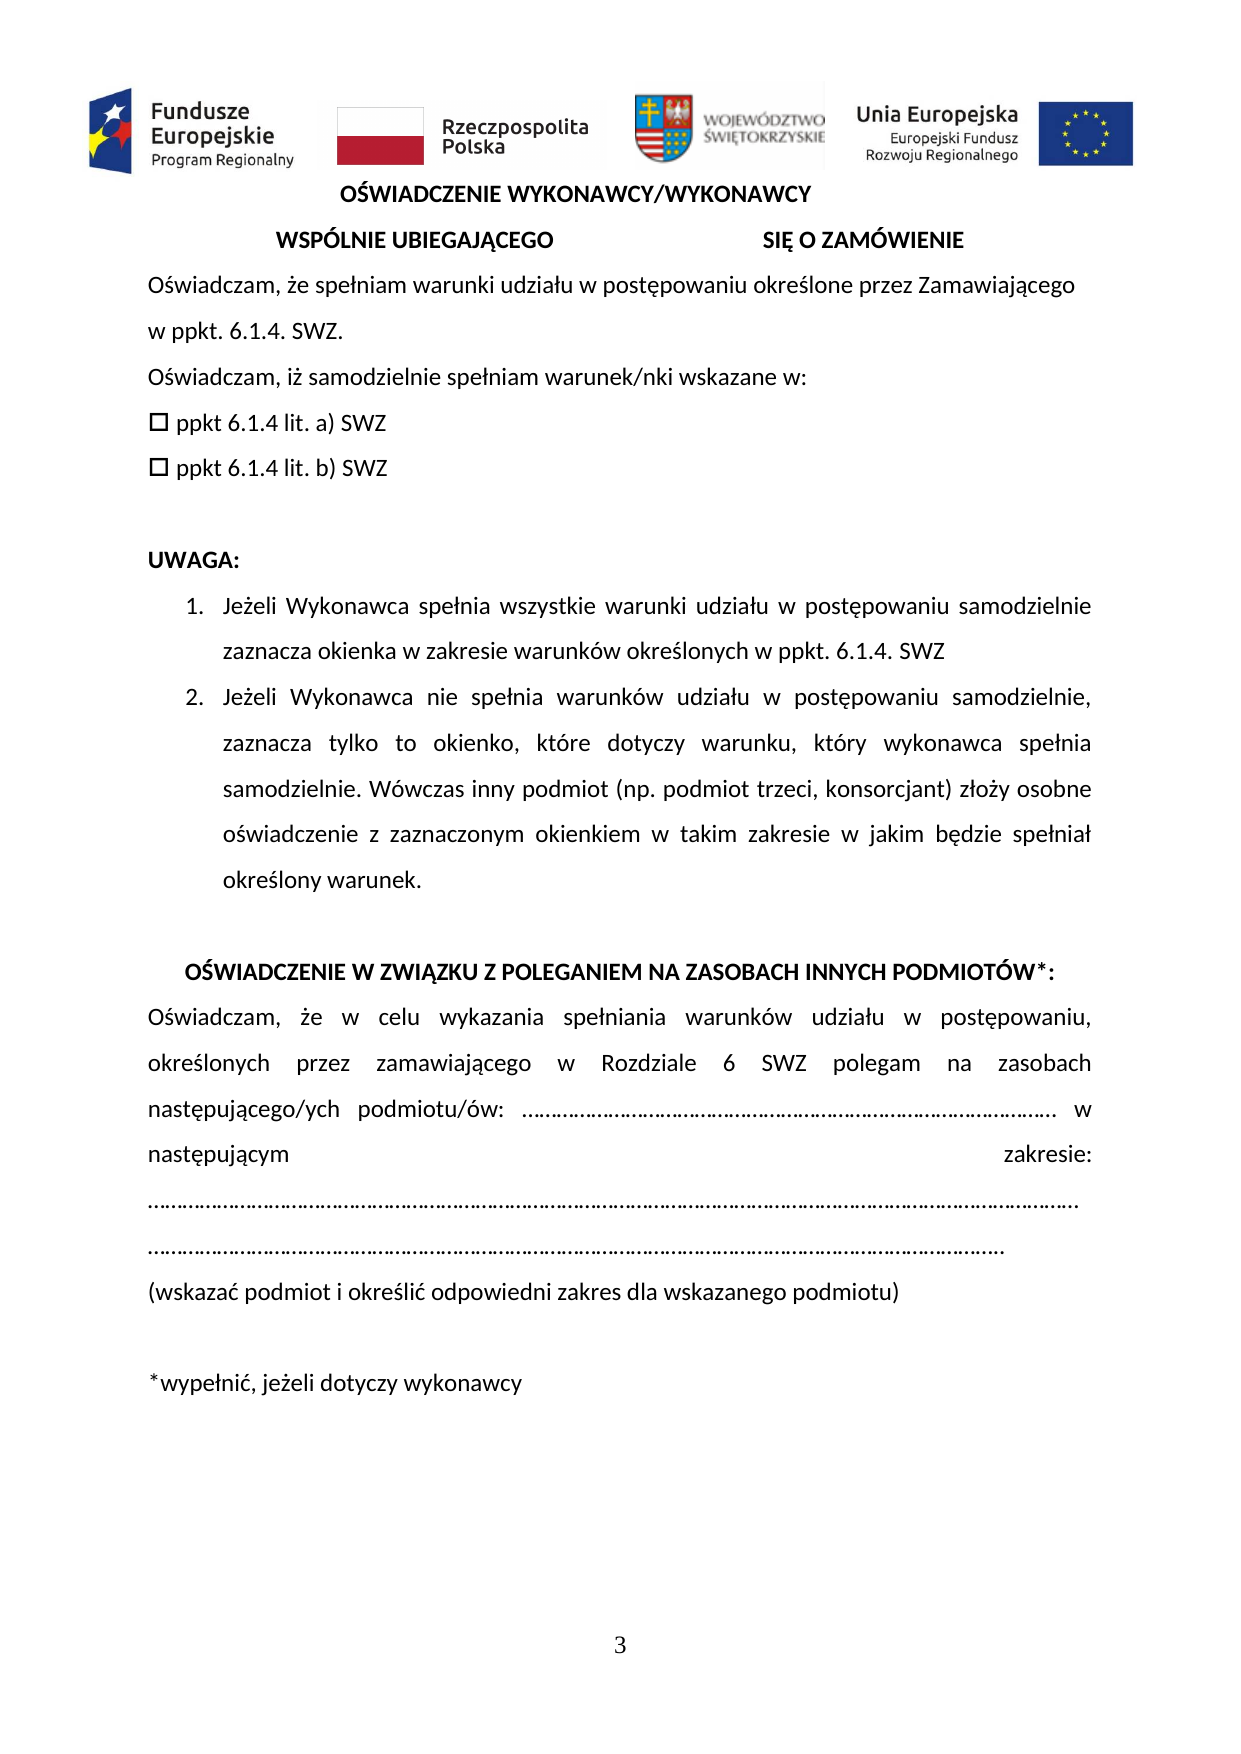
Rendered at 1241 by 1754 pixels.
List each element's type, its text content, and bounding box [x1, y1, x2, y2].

text Oświadczam, że w celu wykazania spełniania warunków udziału w postępowaniu, określonych przez zamawiającego w Rozdziale 6 SWZ polegam na zasobach następującego/ych podmiotu/ów: ………………………………………………………………………………… w następującym zakresie: ………………………………………………………………………………………………………………………………………………………………………………………………………………………………………………………………………………….. [148, 1001, 1093, 1261]
text (wskazać podmiot i określić odpowiedni zakres dla wskazanego podmiotu) [148, 1276, 1093, 1306]
text ppkt 6.1.4 lit. a) SWZ [148, 407, 1093, 437]
text Oświadczam, iż samodzielnie spełniam warunek/nki wskazane w: [148, 361, 1093, 392]
text OŚWIADCZENIE W ZWIĄZKU Z POLEGANIEM NA ZASOBACH INNYCH PODMIOTÓW*: [148, 956, 1093, 986]
picture [635, 81, 825, 132]
text OŚWIADCZENIE WYKONAWCY/WYKONAWCY WSPÓLNIE UBIEGAJĄCEGO SIĘ O ZAMÓWIENIE [148, 132, 1093, 254]
list Jeżeli Wykonawca spełnia wszystkie warunki udziału w postępowaniu samodzielnie zaznacza okienka w zakresie warunków określonych w ppkt. 6.1.4. SWZ [185, 590, 1093, 666]
text Oświadczam, że spełniam warunki udziału w postępowaniu określone przez Zamawiającego w ppkt. 6.1.4. SWZ. [148, 270, 1093, 346]
text *wypełnić, jeżeli dotyczy wykonawcy [148, 1367, 1093, 1398]
picture [82, 81, 298, 182]
list Jeżeli Wykonawca nie spełnia warunków udziału w postępowaniu samodzielnie, zaznacza tylko to okienko, które dotyczy warunku, który wykonawca spełnia samodzielnie. Wówczas inny podmiot (np. podmiot trzeci, konsorcjant) złoży osobne oświadczenie z zaznaczonym okienkiem w takim zakresie w jakim będzie spełniał określony warunek. [185, 681, 1093, 895]
text UWAGA: [148, 544, 1093, 574]
text ppkt 6.1.4 lit. b) SWZ [148, 453, 1093, 483]
picture [853, 81, 1137, 181]
